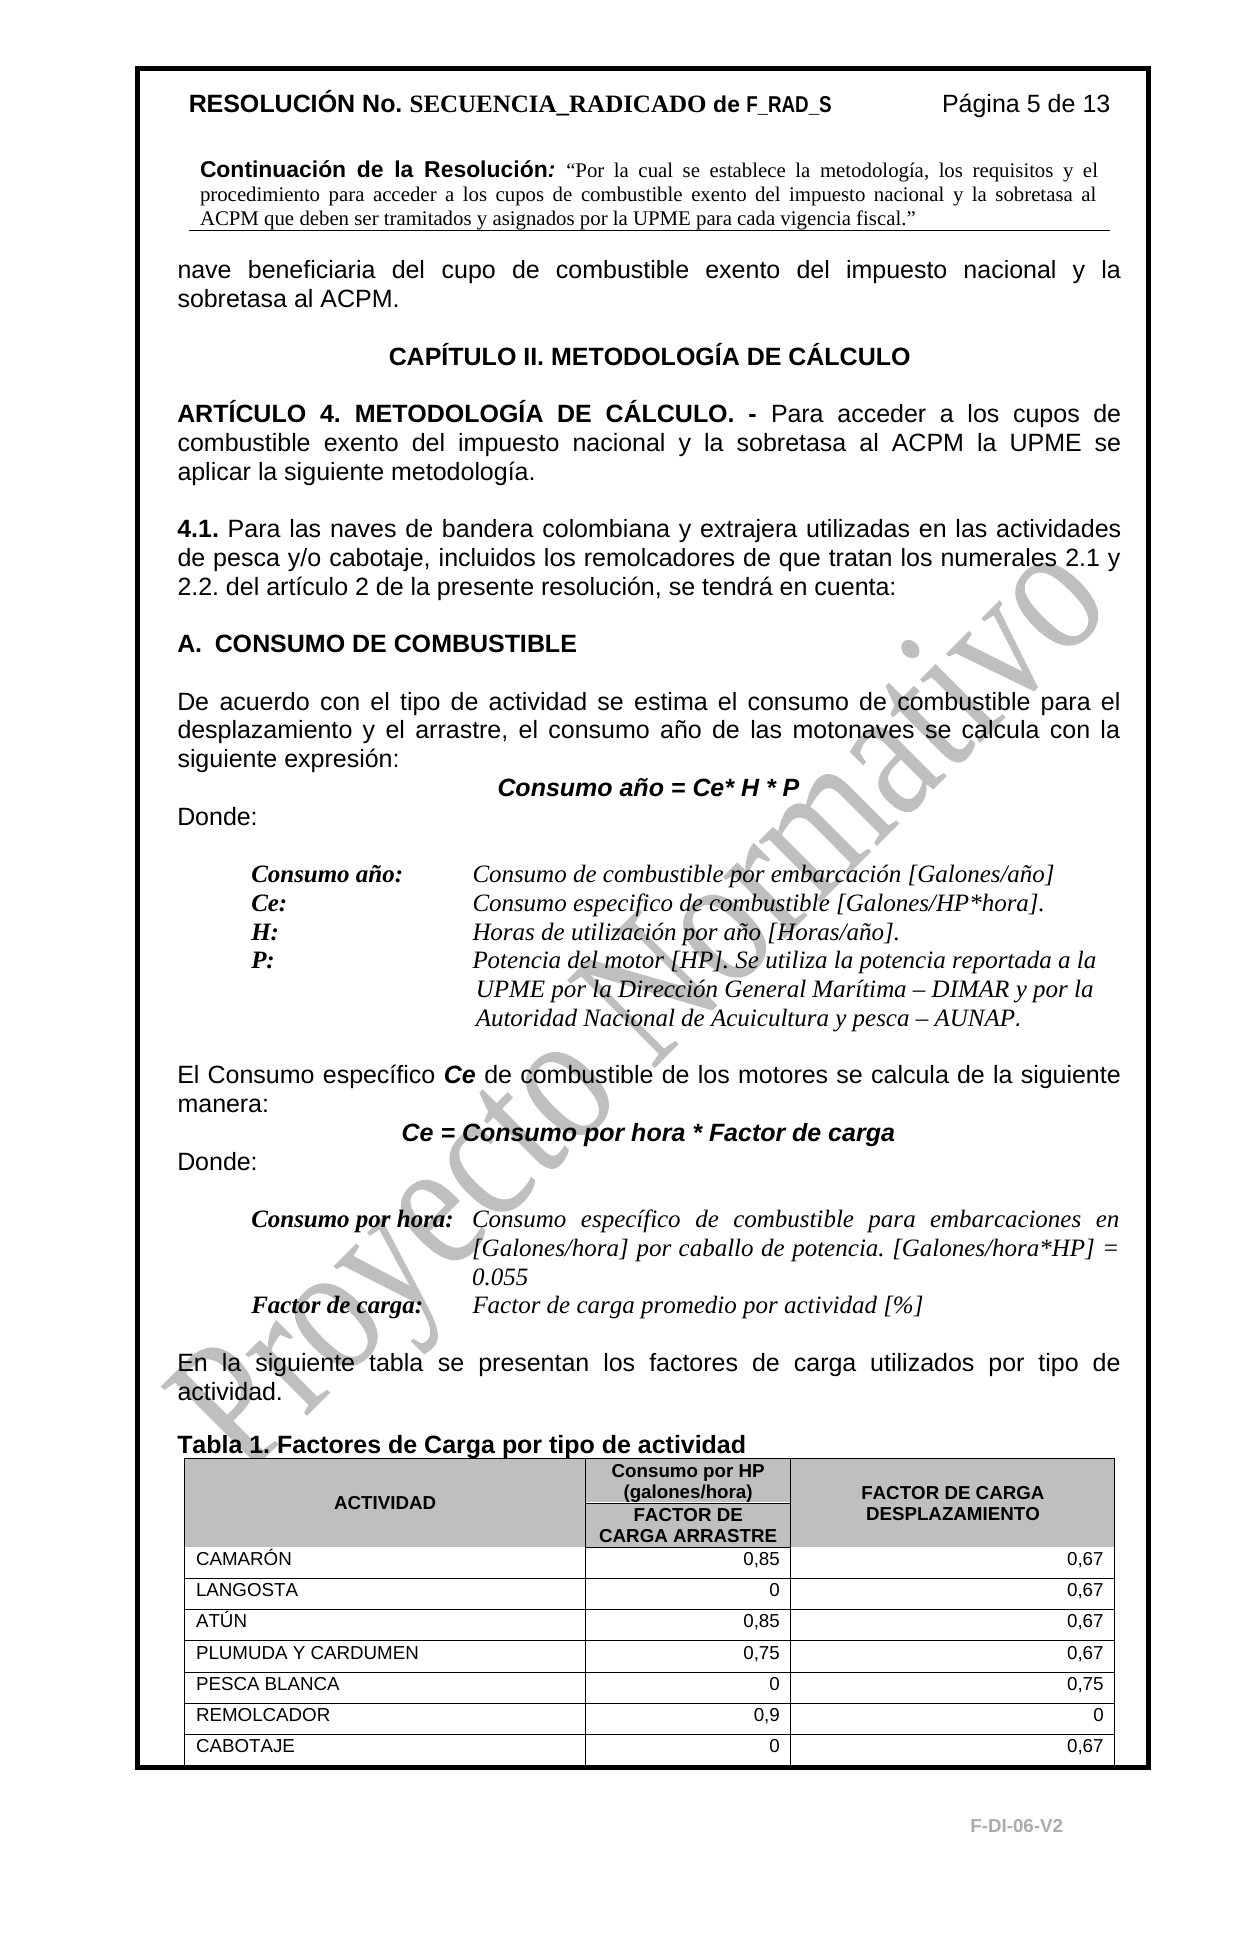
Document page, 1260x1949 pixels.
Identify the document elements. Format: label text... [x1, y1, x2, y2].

table_cell ATÚN [185, 1610, 585, 1640]
text Consumo por hora: Consumo específico de combustible para embarcaciones en [Galones/hora] por caballo de potencia. [Galones/hora*HP] = 0.055 [251, 1204, 1122, 1291]
table_cell 0,75 [791, 1673, 1114, 1703]
table_cell 0 [586, 1579, 790, 1609]
text Autoridad Nacional de Acuicultura y pesca – AUNAP. [402, 1003, 1122, 1032]
table_cell PESCA BLANCA [185, 1673, 585, 1703]
table_cell 0,9 [586, 1704, 790, 1734]
table_cell REMOLCADOR [185, 1704, 585, 1734]
list CONSUMO DE COMBUSTIBLE [177, 629, 1122, 658]
table_cell FACTOR DE CARGA ARRASTRE [586, 1504, 790, 1547]
table_cell 0 [586, 1735, 790, 1765]
text Consumo año = Ce* H * P [177, 773, 1122, 802]
text El Consumo específico Ce de combustible de los motores se calcula de la siguiente manera: [177, 1061, 1122, 1118]
text CAPÍTULO II. METODOLOGÍA DE CÁLCULO [177, 342, 1122, 370]
text Consumo año: Consumo de combustible por embarcación [Galones/año] [178, 859, 1122, 888]
text DIMAR: Dirección General Marítima, responsable, por intermedio de las Capitanías de Puerto de llevar el control al cupo de consumo asignado por la UPME a cada nave beneficiaria del cupo de combustible exento del impuesto nacional y la sobretasa al ACPM. [177, 255, 1122, 313]
table_cell 0,67 [791, 1735, 1114, 1765]
table_cell 0 [791, 1704, 1114, 1734]
text Factor de carga: Factor de carga promedio por actividad [%] [251, 1291, 1122, 1319]
text Ce: Consumo especifico de combustible [Galones/HP*hora]. [178, 888, 1122, 917]
text 4.1. Para las naves de bandera colombiana y extrajera utilizadas en las actividades de pesca y/o cabotaje, incluidos los remolcadores de que tratan los numerales 2.1 y 2.2. del artículo 2 de la presente resolución, se tendrá en cuenta: [177, 514, 1122, 600]
text ARTÍCULO 4. METODOLOGÍA DE CÁLCULO. - Para acceder a los cupos de combustible exento del impuesto nacional y la sobretasa al ACPM la UPME se aplicar la siguiente metodología. [177, 399, 1122, 485]
table_cell 0,67 [791, 1547, 1114, 1578]
table_cell 0 [586, 1673, 790, 1703]
table_cell 0,67 [791, 1579, 1114, 1609]
table_cell 0,85 [586, 1610, 790, 1640]
table_header ACTIVIDAD [185, 1459, 585, 1547]
text P: Potencia del motor [HP]. Se utiliza la potencia reportada a la [251, 945, 1122, 974]
text Tabla 1. Factores de Carga por tipo de actividad [177, 1429, 1122, 1458]
text En la siguiente tabla se presentan los factores de carga utilizados por tipo de actividad. [177, 1348, 1122, 1406]
table_header Consumo por HP (galones/hora) [586, 1459, 790, 1502]
table_header FACTOR DE CARGA DESPLAZAMIENTO [791, 1459, 1114, 1547]
text Donde: [177, 1147, 1122, 1176]
table_cell 0,67 [791, 1641, 1114, 1672]
table_cell 0,67 [791, 1610, 1114, 1640]
text Ce = Consumo por hora * Factor de carga [177, 1118, 1122, 1147]
table_cell CAMARÓN [185, 1547, 585, 1578]
text UPME por la Dirección General Marítima – DIMAR y por la [402, 974, 1122, 1003]
table_cell 0,75 [586, 1641, 790, 1672]
table_cell PLUMUDA Y CARDUMEN [185, 1641, 585, 1672]
table_cell 0,85 [586, 1548, 790, 1578]
table_cell CABOTAJE [185, 1735, 585, 1765]
text De acuerdo con el tipo de actividad se estima el consumo de combustible para el desplazamiento y el arrastre, el consumo año de las motonaves se calcula con la siguiente expresión: [177, 687, 1122, 773]
text Donde: [177, 802, 1122, 830]
text H: Horas de utilización por año [Horas/año]. [178, 917, 1122, 945]
table_cell LANGOSTA [185, 1579, 585, 1609]
